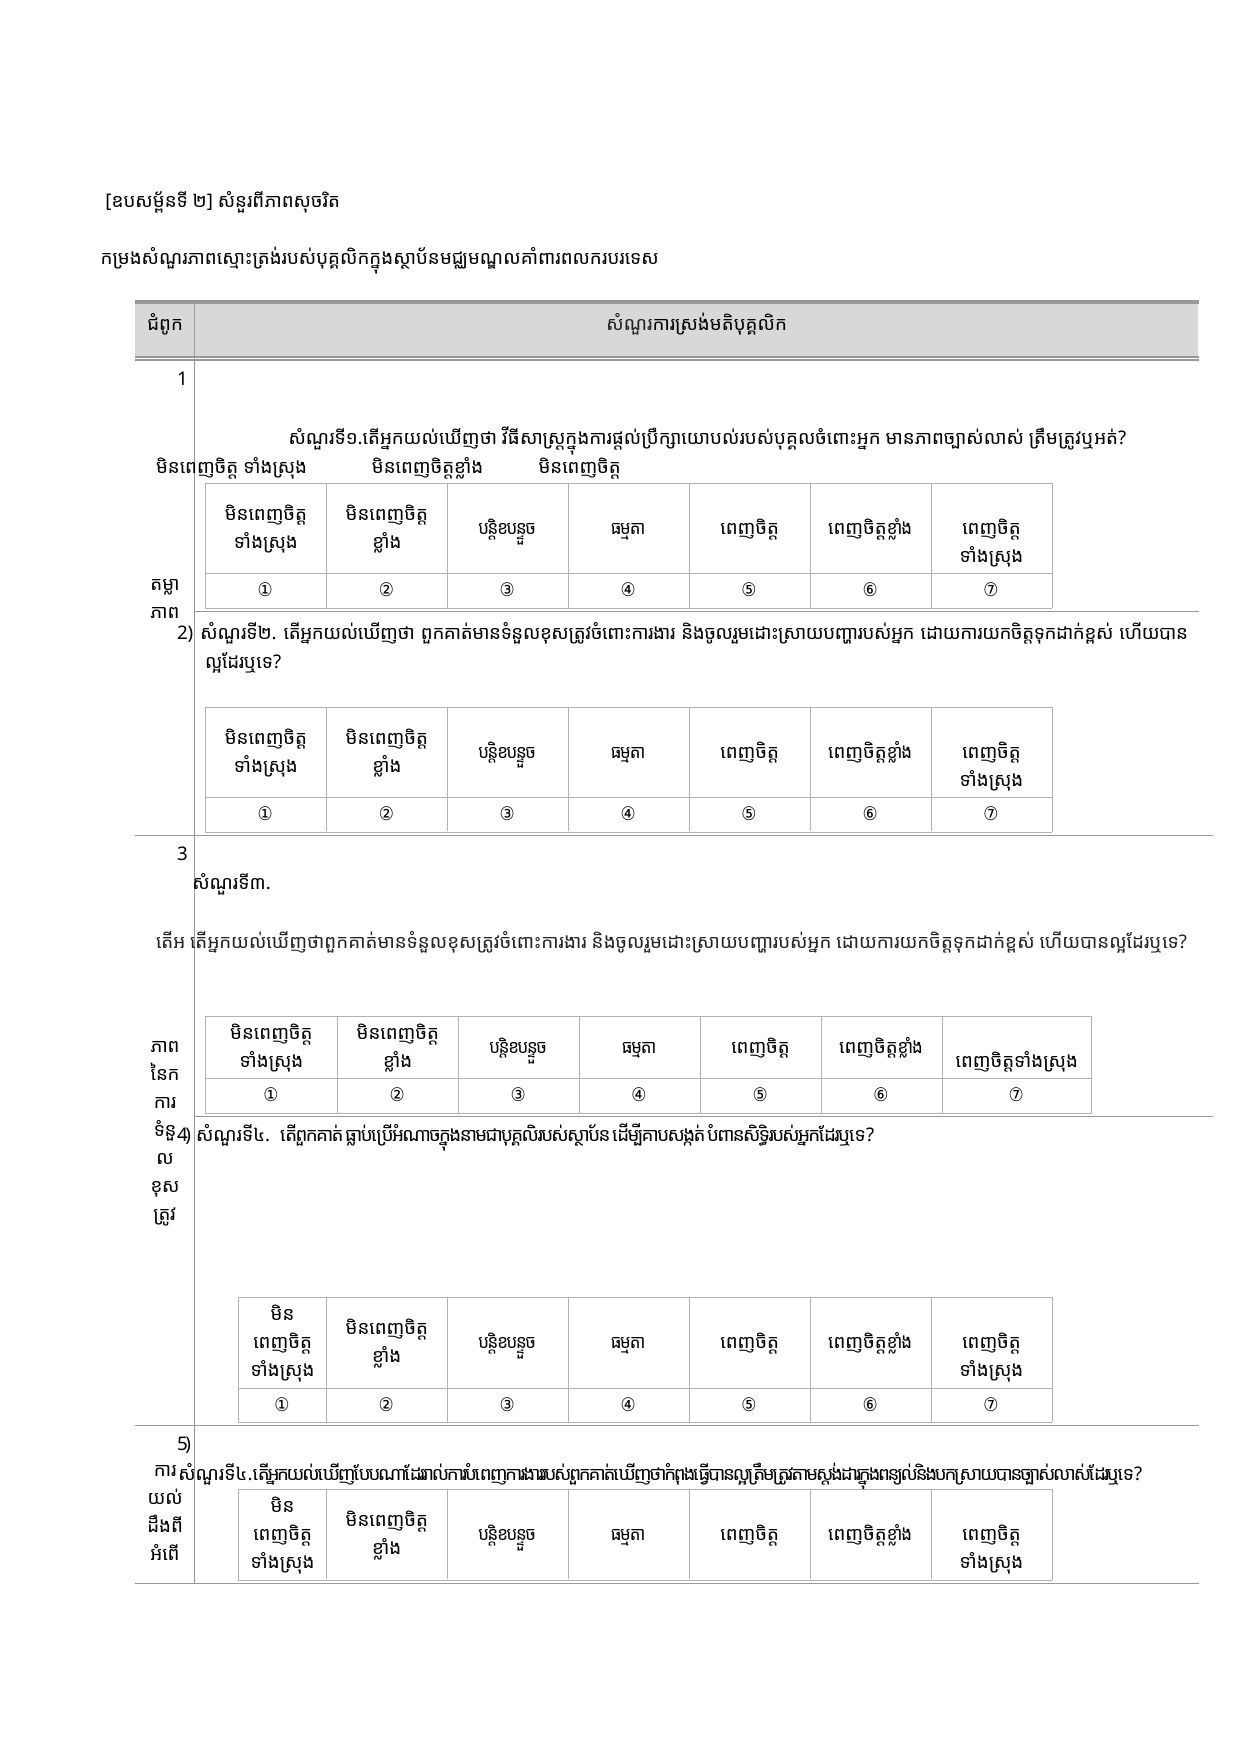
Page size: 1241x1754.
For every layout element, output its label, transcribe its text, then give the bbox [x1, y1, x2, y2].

table_cell 문4)​​​​ សំណួរ​​ទី៤​​. តើពួកគាត់ ធ្លាប់ប្រើអំណាចក្នុងនាមជាបុគ្គលិរបស់ស្ថាប័ន ដើម្បីគាបសង្កត់ បំពានសិទ្ធិរបស់អ្នកដែរឬទេ? ត តើ [195, 1117, 1198, 1425]
table_header ជំពូក [135, 304, 194, 356]
text កម្រងសំណួរភាពស្មោះត្រង់របស់បុគ្គលិកក្នុង​ស្ថាប័ន​មជ្ឈមណ្ឌល​គាំ​ពារ​ពលករ​បរទេស​ [100, 244, 1090, 269]
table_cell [135, 1426, 194, 1583]
table_cell 문3 ជំ​​ សំណួរ​ទី៣. តើអ តើអ្នកយល់ឃើញថាពួកគាត់មានទំនួលខុសត្រូវចំពោះការងារ និងចូលរួមដោះស្រាយបញ្ហារបស់អ្នក ដោយការយកចិត្តទុកដាក់ខ្ពស់ ហើយបានល្អដែរឬទេ? [195, 836, 1213, 1116]
table_header សំណួរការស្រង់មតិបុគ្គលិក [195, 304, 1198, 356]
table_cell តម្លាភាព [135, 361, 194, 835]
text [ឧបសម្ព័នទី ២] សំនួរពីភាពសុចរិត [100, 188, 1090, 213]
table_cell 문2) សំណួរ​ទី២. តើអ្នកយល់ឃើញថា ពួកគាត់មានទំនួលខុសត្រូវចំពោះការងារ និងចូលរួមដោះស្រាយបញ្ហារបស់អ្នក ដោយការយកចិត្តទុកដាក់ខ្ពស់ ហើយបានល្អដែរឬទេ? [195, 612, 1198, 835]
table_cell ភាពនៃកការទំនួលខុសត្រូវ [135, 836, 194, 1425]
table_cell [195, 1426, 1198, 1583]
table_cell 문1 សំណួរ​​ទី១.តើអ្នកយល់ឃើញថា វីធីសាស្ត្រក្នុងការផ្តល់ប្រឹក្សាយោបល់របស់បុគ្គលចំពោះអ្នក មានភាពច្បាស់លាស់ ត្រឹមត្រូវឬអត់? មិនពេញចិត្ត ទាំងស្រុង មិនពេញចិត្តខ្លាំង មិនពេញចិត្ត [195, 361, 1198, 611]
